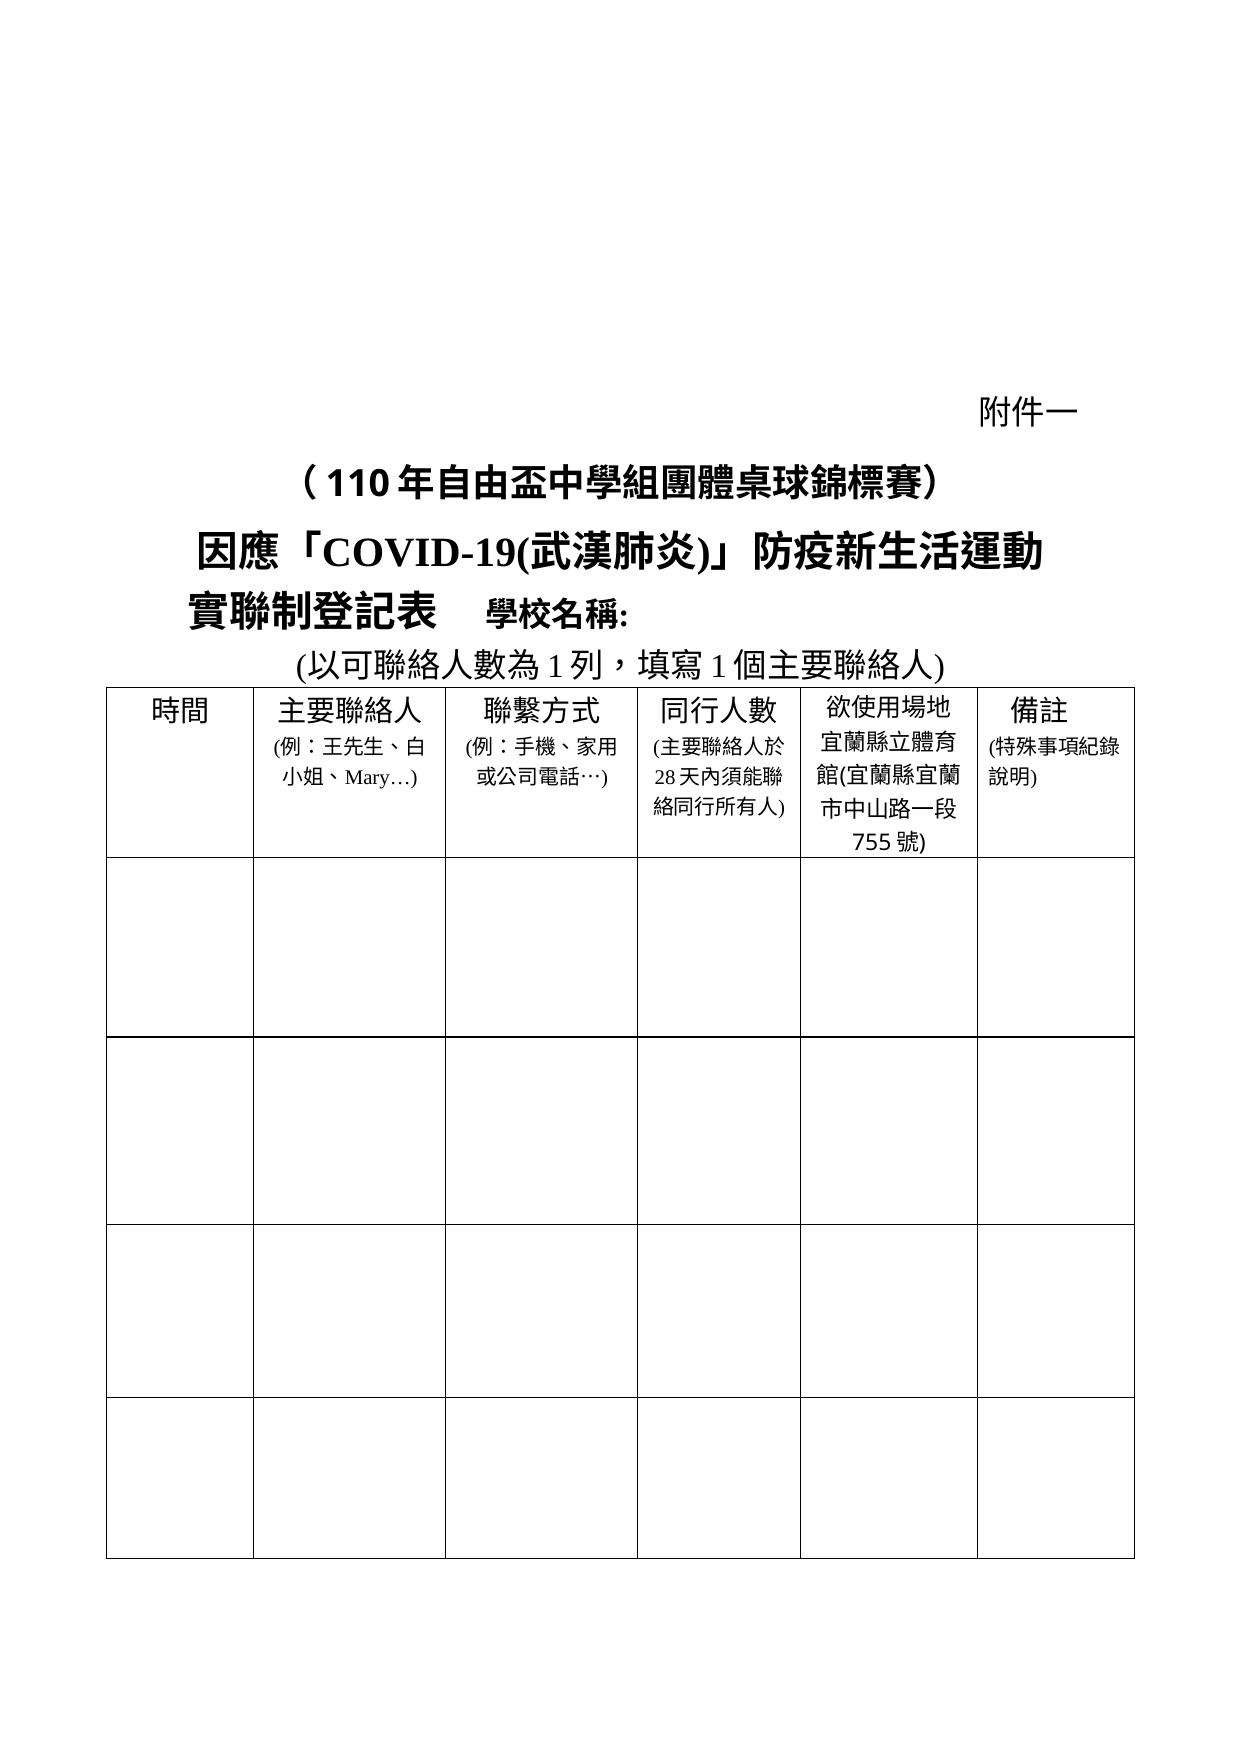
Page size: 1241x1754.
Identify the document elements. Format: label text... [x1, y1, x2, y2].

table_cell [801, 1038, 977, 1224]
text 實聯制登記表 學校名稱: [187, 578, 1053, 638]
table_header 時間 [107, 688, 253, 857]
table_cell [978, 1225, 1134, 1397]
table_cell [254, 1225, 445, 1397]
table_cell [801, 858, 977, 1036]
table_cell [254, 1398, 445, 1558]
table_cell [978, 858, 1134, 1036]
table_cell [638, 1398, 800, 1558]
table_cell [638, 858, 800, 1036]
table_header 主要聯絡人 (例：王先生、白小姐、Mary…) [254, 688, 445, 857]
table_cell [107, 858, 253, 1036]
table_cell [254, 858, 445, 1036]
table_cell [446, 1225, 637, 1397]
table_cell [254, 1038, 445, 1224]
text (以可聯絡人數為1列，填寫1個主要聯絡人) [187, 638, 1053, 687]
table_cell [107, 1398, 253, 1558]
table_header 欲使用場地 宜蘭縣立體育館(宜蘭縣宜蘭市中山路一段755號) [801, 688, 977, 857]
text （ 110年自由盃中學組團體桌球錦標賽） [187, 443, 1053, 518]
table_cell [801, 1225, 977, 1397]
table_cell [107, 1038, 253, 1224]
table_cell [801, 1398, 977, 1558]
table_cell [107, 1225, 253, 1397]
table_cell [446, 1038, 637, 1224]
table_cell [446, 858, 637, 1036]
table_cell [638, 1038, 800, 1224]
table_cell [978, 1398, 1134, 1558]
table_cell [978, 1038, 1134, 1224]
table_cell [638, 1225, 800, 1397]
text 因應「COVID-19(武漢肺炎)」防疫新生活運動 [187, 518, 1053, 578]
table_header 備註 (特殊事項紀錄說明) [978, 688, 1134, 857]
table_cell [446, 1398, 637, 1558]
table_header 聯繫方式 (例：手機、家用或公司電話…) [446, 688, 637, 857]
table_header 同行人數 (主要聯絡人於28天內須能聯絡同行所有人) [638, 688, 800, 857]
